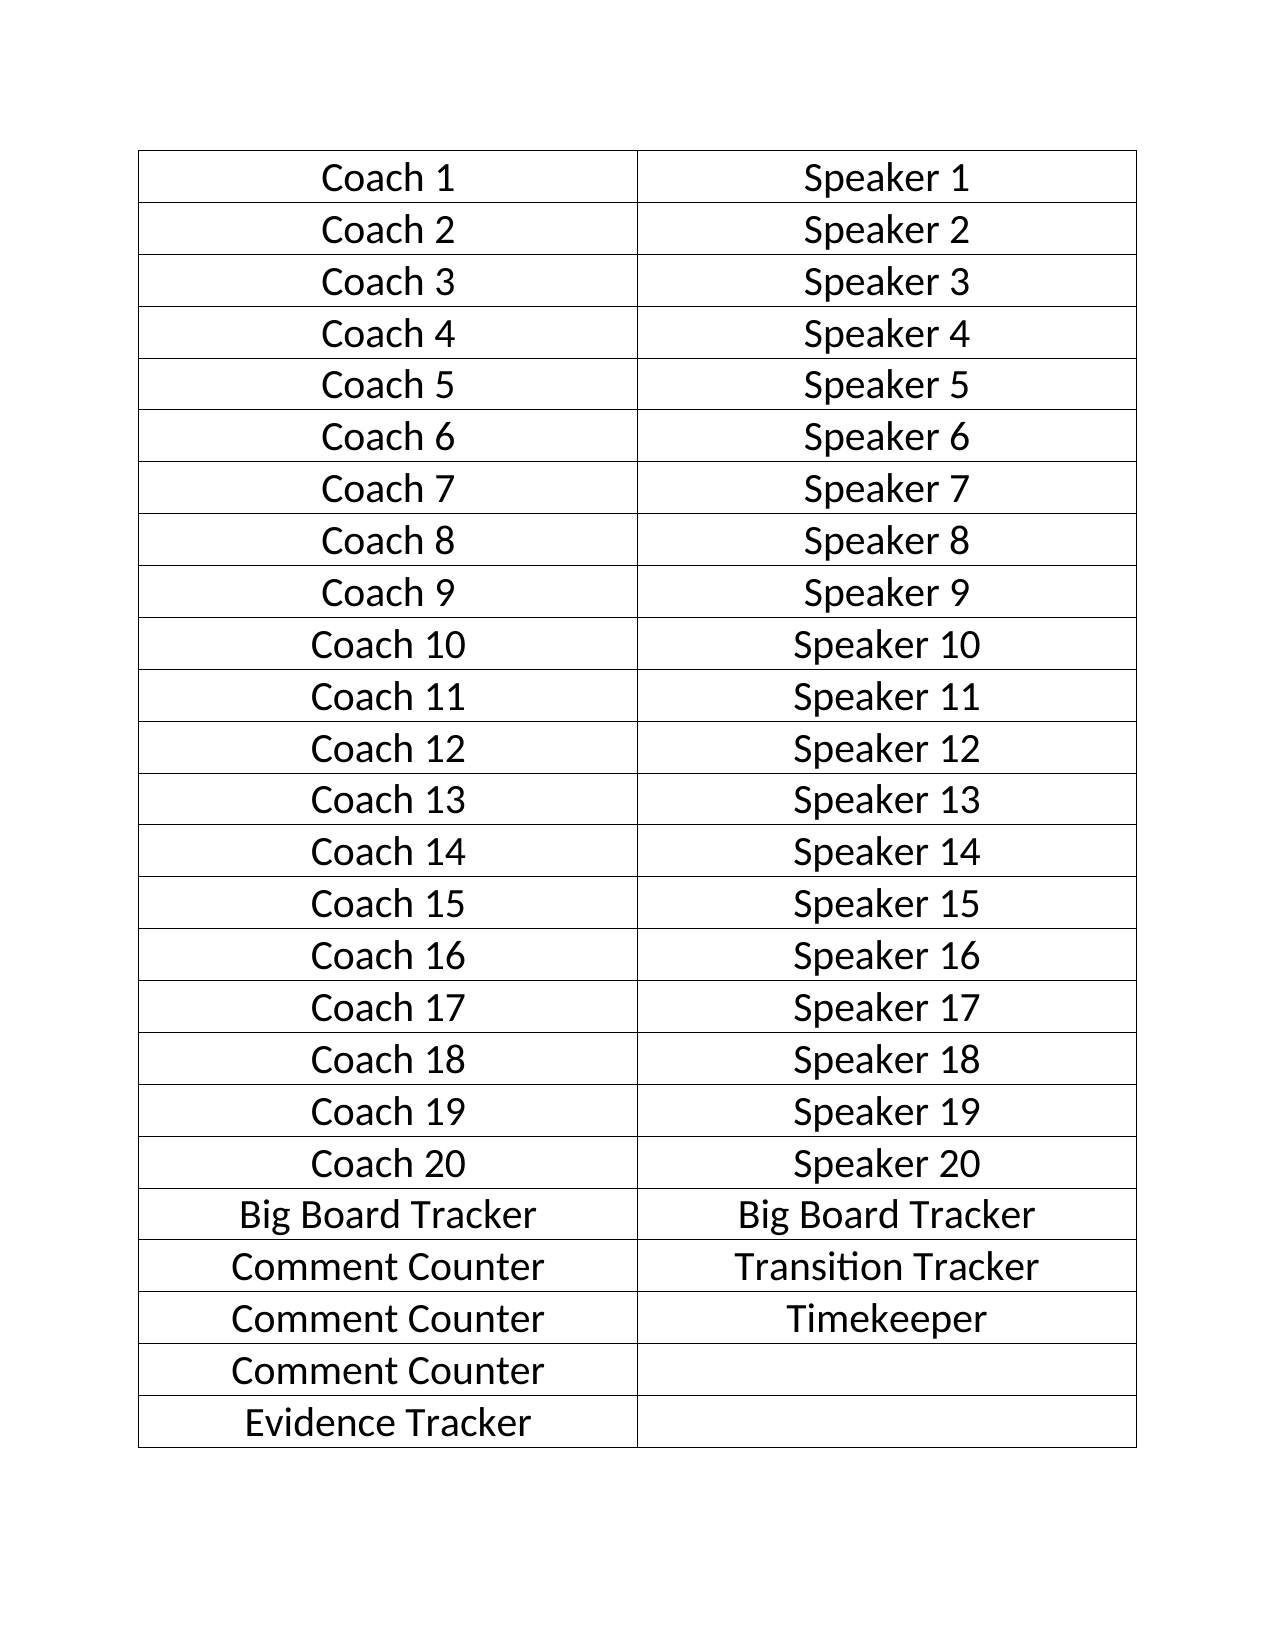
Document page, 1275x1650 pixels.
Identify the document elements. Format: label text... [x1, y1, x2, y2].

table_cell Coach 11 [139, 670, 637, 721]
table_cell Coach 4 [139, 307, 637, 357]
table_cell Speaker 18 [638, 1033, 1136, 1084]
table_cell Coach 16 [139, 929, 637, 980]
table_cell Coach 17 [139, 981, 637, 1032]
table_cell [638, 1396, 1136, 1447]
table_cell Speaker 2 [638, 203, 1136, 254]
table_cell Speaker 7 [638, 462, 1136, 513]
table_cell Coach 2 [139, 203, 637, 254]
table_cell Big Board Tracker [638, 1189, 1136, 1239]
table_cell Speaker 9 [638, 566, 1136, 617]
table_cell [638, 1344, 1136, 1395]
table_cell Coach 20 [139, 1137, 637, 1187]
table_cell Speaker 17 [638, 981, 1136, 1032]
table_cell Speaker 15 [638, 877, 1136, 928]
table_cell Coach 5 [139, 359, 637, 409]
table_cell Speaker 12 [638, 722, 1136, 772]
table_cell Comment Counter [139, 1240, 637, 1291]
table_cell Speaker 10 [638, 618, 1136, 669]
table_cell Timekeeper [638, 1292, 1136, 1343]
table_cell Coach 13 [139, 774, 637, 824]
table_cell Speaker 4 [638, 307, 1136, 357]
table_cell Coach 9 [139, 566, 637, 617]
table_cell Coach 7 [139, 462, 637, 513]
table_cell Speaker 3 [638, 255, 1136, 306]
table_cell Coach 14 [139, 825, 637, 876]
table_cell Comment Counter [139, 1344, 637, 1395]
table_cell Coach 6 [139, 410, 637, 461]
table_header Coach 1 [139, 151, 637, 202]
table_cell Transition Tracker [638, 1240, 1136, 1291]
table_cell Big Board Tracker [139, 1189, 637, 1239]
table_header Speaker 1 [638, 151, 1136, 202]
table_cell Speaker 8 [638, 514, 1136, 565]
table_cell Speaker 20 [638, 1137, 1136, 1187]
table_cell Coach 19 [139, 1085, 637, 1136]
table_cell Coach 12 [139, 722, 637, 772]
table_cell Speaker 19 [638, 1085, 1136, 1136]
table_cell Coach 18 [139, 1033, 637, 1084]
table_cell Speaker 11 [638, 670, 1136, 721]
table_cell Speaker 16 [638, 929, 1136, 980]
table_cell Coach 10 [139, 618, 637, 669]
table_cell Evidence Tracker [139, 1396, 637, 1447]
table_cell Coach 8 [139, 514, 637, 565]
table_cell Speaker 13 [638, 774, 1136, 824]
table_cell Speaker 14 [638, 825, 1136, 876]
table_cell Coach 3 [139, 255, 637, 306]
table_cell Speaker 5 [638, 359, 1136, 409]
table_cell Comment Counter [139, 1292, 637, 1343]
table_cell Coach 15 [139, 877, 637, 928]
table_cell Speaker 6 [638, 410, 1136, 461]
